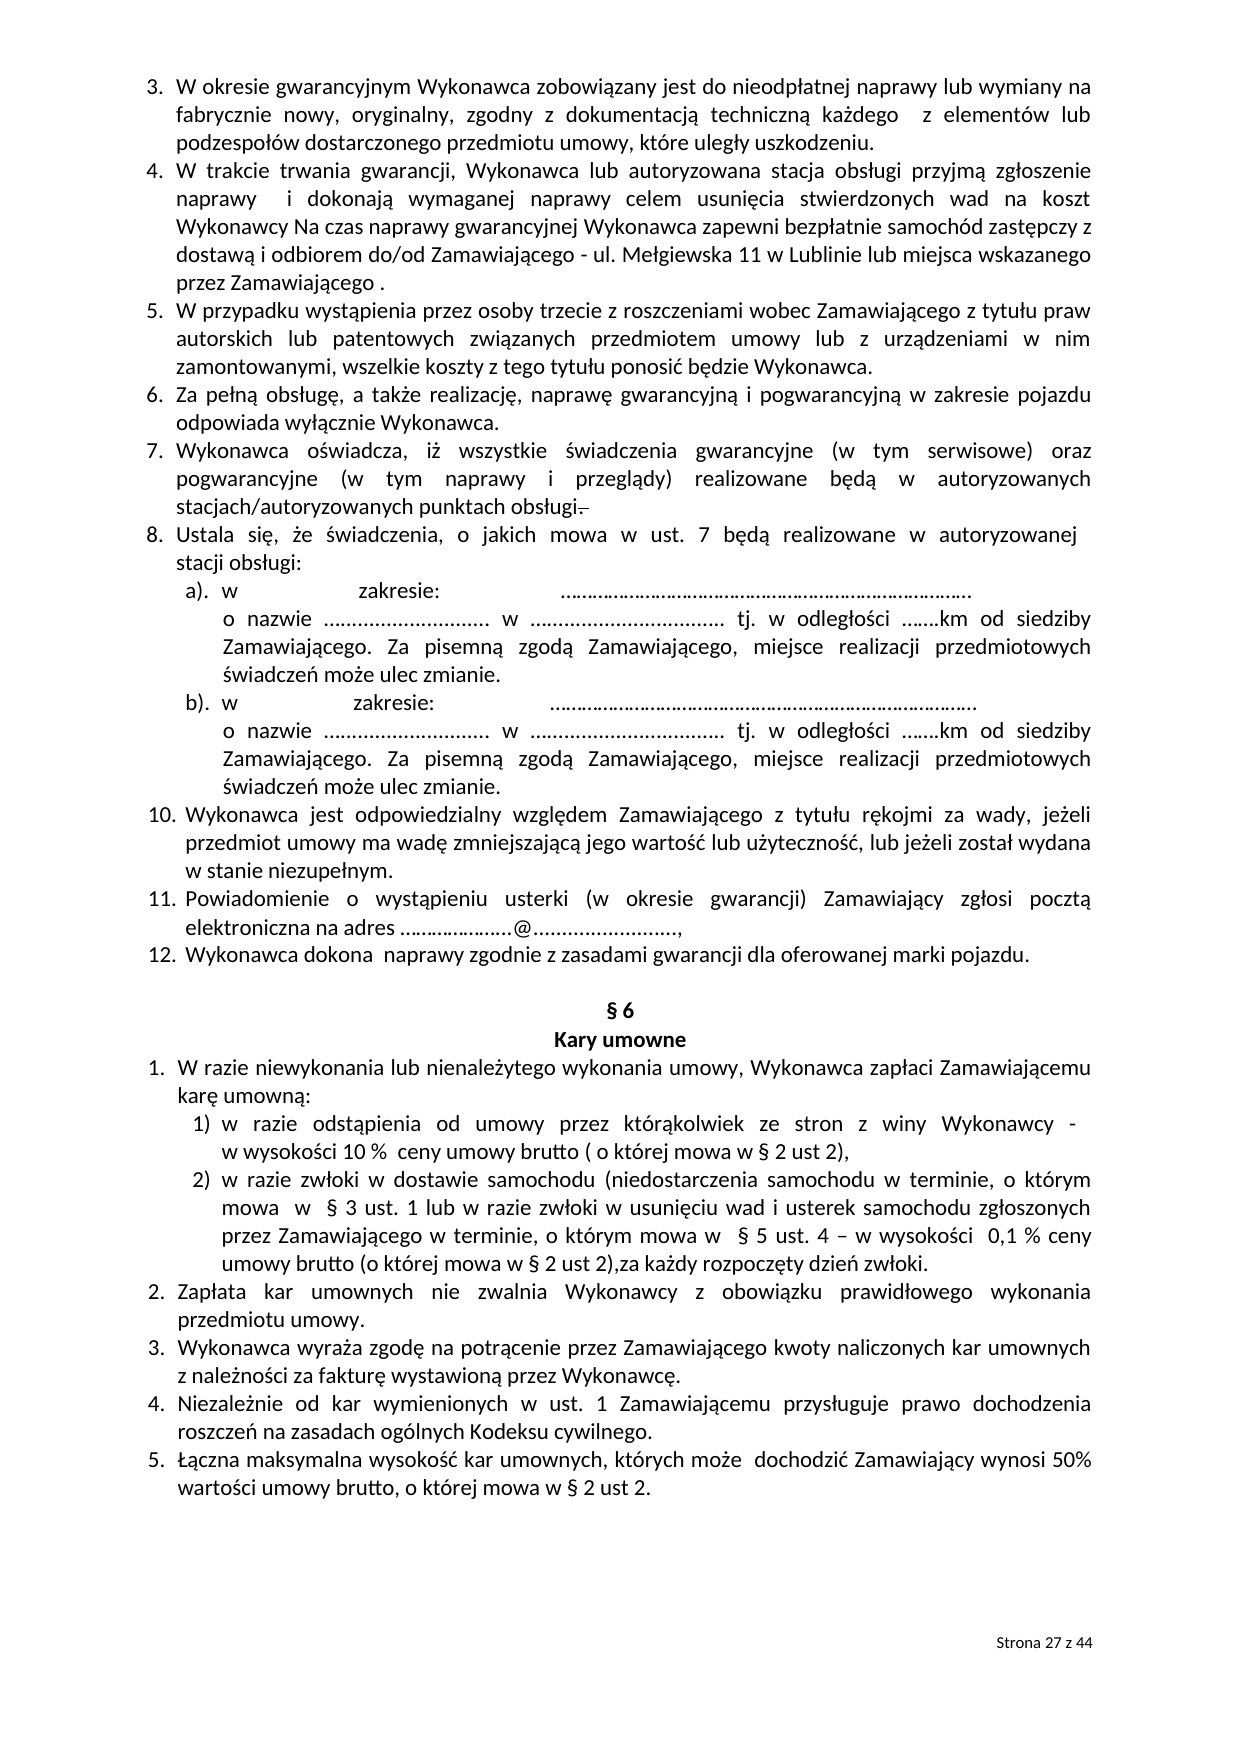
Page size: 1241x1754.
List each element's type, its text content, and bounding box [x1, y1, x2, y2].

list w zakresie: ……………………………………………………………………… o nazwie ….......................... w …............................... tj. w odległości …….km od siedziby Zamawiającego. Za pisemną zgodą Zamawiającego, miejsce realizacji przedmiotowych świadczeń może ulec zmianie. [185, 688, 1093, 801]
list w zakresie: …………………………………………………………………… o nazwie ….......................... w …............................... tj. w odległości …….km od siedziby Zamawiającego. Za pisemną zgodą Zamawiającego, miejsce realizacji przedmiotowych świadczeń może ulec zmianie. [185, 576, 1093, 688]
text § 6 [148, 997, 1093, 1025]
list W trakcie trwania gwarancji, Wykonawca lub autoryzowana stacja obsługi przyjmą zgłoszenie naprawy i dokonają wymaganej naprawy celem usunięcia stwierdzonych wad na koszt Wykonawcy Na czas naprawy gwarancyjnej Wykonawca zapewni bezpłatnie samochód zastępczy z dostawą i odbiorem do/od Zamawiającego - ul. Mełgiewska 11 w Lublinie lub miejsca wskazanego przez Zamawiającego . [146, 156, 1093, 296]
list Powiadomienie o wystąpieniu usterki (w okresie gwarancji) Zamawiający zgłosi pocztą elektroniczna na adres ………………...@........................., [148, 884, 1093, 941]
list W razie niewykonania lub nienależytego wykonania umowy, Wykonawca zapłaci Zamawiającemu karę umowną: [148, 1053, 1093, 1109]
list Wykonawca dokona naprawy zgodnie z zasadami gwarancji dla oferowanej marki pojazdu. [148, 941, 1093, 969]
list W przypadku wystąpienia przez osoby trzecie z roszczeniami wobec Zamawiającego z tytułu praw autorskich lub patentowych związanych przedmiotem umowy lub z urządzeniami w nim zamontowanymi, wszelkie koszty z tego tytułu ponosić będzie Wykonawca. [146, 296, 1093, 380]
list w razie odstąpienia od umowy przez którąkolwiek ze stron z winy Wykonawcy - w wysokości 10 % ceny umowy brutto ( o której mowa w § 2 ust 2), [192, 1109, 1093, 1165]
list Wykonawca oświadcza, iż wszystkie świadczenia gwarancyjne (w tym serwisowe) oraz pogwarancyjne (w tym naprawy i przeglądy) realizowane będą w autoryzowanych stacjach/autoryzowanych punktach obsługi. [146, 436, 1093, 520]
text Kary umowne [148, 1025, 1093, 1053]
list W okresie gwarancyjnym Wykonawca zobowiązany jest do nieodpłatnej naprawy lub wymiany na fabrycznie nowy, oryginalny, zgodny z dokumentacją techniczną każdego z elementów lub podzespołów dostarczonego przedmiotu umowy, które uległy uszkodzeniu. [146, 72, 1093, 156]
list Wykonawca wyraża zgodę na potrącenie przez Zamawiającego kwoty naliczonych kar umownych z należności za fakturę wystawioną przez Wykonawcę. [148, 1333, 1093, 1389]
list Ustala się, że świadczenia, o jakich mowa w ust. 7 będą realizowane w autoryzowanej stacji obsługi: [146, 520, 1093, 576]
list Wykonawca jest odpowiedzialny względem Zamawiającego z tytułu rękojmi za wady, jeżeli przedmiot umowy ma wadę zmniejszającą jego wartość lub użyteczność, lub jeżeli został wydana w stanie niezupełnym. [148, 801, 1093, 884]
list w razie zwłoki w dostawie samochodu (niedostarczenia samochodu w terminie, o którym mowa w § 3 ust. 1 lub w razie zwłoki w usunięciu wad i usterek samochodu zgłoszonych przez Zamawiającego w terminie, o którym mowa w § 5 ust. 4 – w wysokości 0,1 % ceny umowy brutto (o której mowa w § 2 ust 2),za każdy rozpoczęty dzień zwłoki. [192, 1165, 1093, 1277]
list Niezależnie od kar wymienionych w ust. 1 Zamawiającemu przysługuje prawo dochodzenia roszczeń na zasadach ogólnych Kodeksu cywilnego. [148, 1389, 1093, 1445]
list Zapłata kar umownych nie zwalnia Wykonawcy z obowiązku prawidłowego wykonania przedmiotu umowy. [148, 1277, 1093, 1333]
list Łączna maksymalna wysokość kar umownych, których może dochodzić Zamawiający wynosi 50% wartości umowy brutto, o której mowa w § 2 ust 2. [148, 1445, 1093, 1501]
list Za pełną obsługę, a także realizację, naprawę gwarancyjną i pogwarancyjną w zakresie pojazdu odpowiada wyłącznie Wykonawca. [146, 380, 1093, 436]
